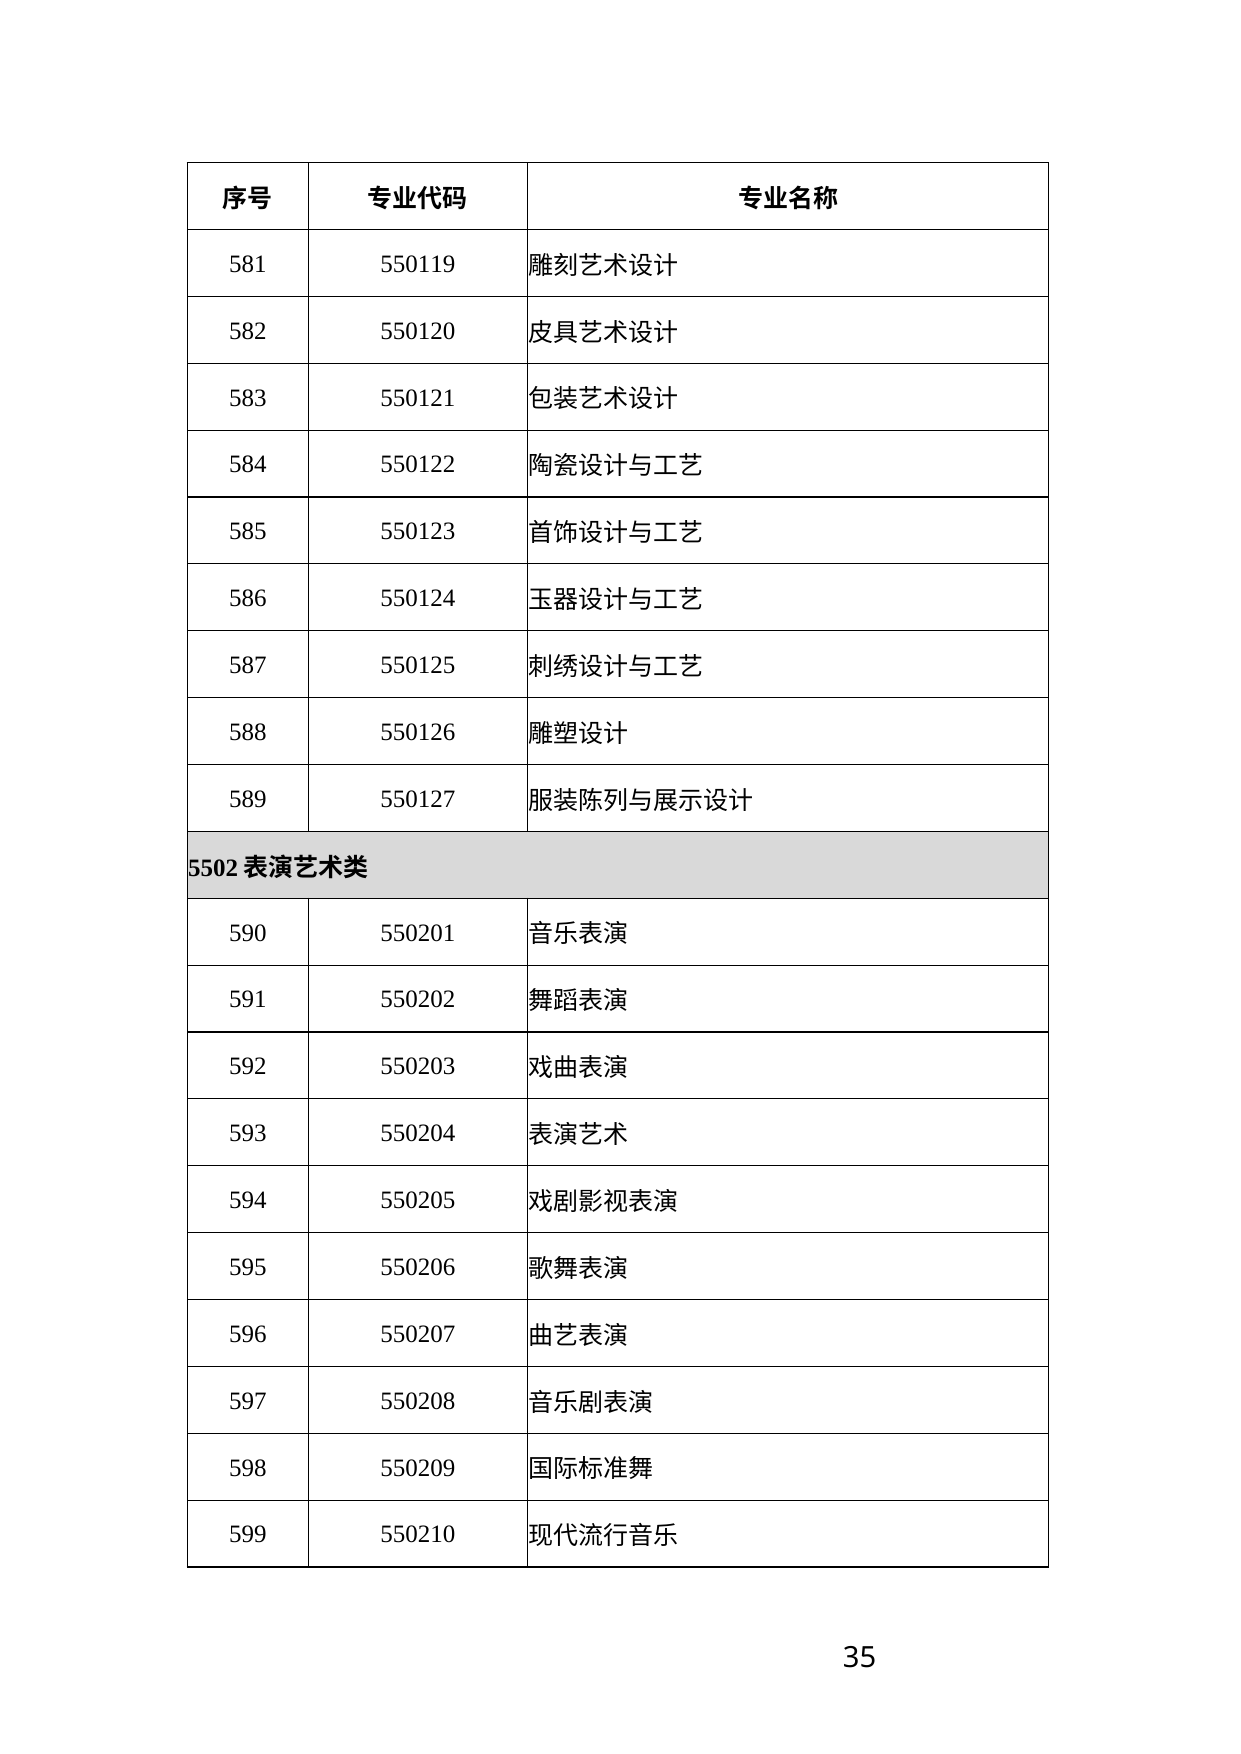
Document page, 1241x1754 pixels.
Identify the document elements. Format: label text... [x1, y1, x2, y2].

table_cell 曲艺表演 [528, 1300, 1048, 1366]
table_header 序号 [188, 163, 308, 229]
table_cell 刺绣设计与工艺 [528, 631, 1048, 697]
table_cell 590 [188, 899, 308, 964]
table_cell 歌舞表演 [528, 1233, 1048, 1299]
table_cell 玉器设计与工艺 [528, 564, 1048, 630]
table_cell 表演艺术 [528, 1099, 1048, 1165]
table_cell 588 [188, 698, 308, 764]
table_cell 音乐表演 [528, 899, 1048, 964]
table_cell 550122 [309, 431, 527, 496]
table_cell 582 [188, 297, 308, 363]
table_cell 550201 [309, 899, 527, 964]
table_cell 596 [188, 1300, 308, 1366]
table_cell 皮具艺术设计 [528, 297, 1048, 363]
table_cell 550205 [309, 1166, 527, 1232]
table_cell 591 [188, 966, 308, 1031]
table_cell 现代流行音乐 [528, 1501, 1048, 1566]
table_cell 550125 [309, 631, 527, 697]
table_header 专业名称 [528, 163, 1048, 229]
table_cell 587 [188, 631, 308, 697]
table_header 专业代码 [309, 163, 527, 229]
table_cell 戏剧影视表演 [528, 1166, 1048, 1232]
table_cell 550126 [309, 698, 527, 764]
table_cell 586 [188, 564, 308, 630]
table_cell 550209 [309, 1434, 527, 1499]
table_cell 550208 [309, 1367, 527, 1433]
table_cell 581 [188, 230, 308, 296]
table_cell 585 [188, 498, 308, 563]
table_cell 550123 [309, 498, 527, 563]
table_cell 550202 [309, 966, 527, 1031]
table_cell 599 [188, 1501, 308, 1566]
table_cell 598 [188, 1434, 308, 1499]
table_cell 550206 [309, 1233, 527, 1299]
table_cell 国际标准舞 [528, 1434, 1048, 1499]
table_cell 舞蹈表演 [528, 966, 1048, 1031]
table_cell 服装陈列与展示设计 [528, 765, 1048, 831]
table_cell 583 [188, 364, 308, 429]
table_cell 陶瓷设计与工艺 [528, 431, 1048, 496]
table_cell 589 [188, 765, 308, 831]
table_cell 雕塑设计 [528, 698, 1048, 764]
table_cell 包装艺术设计 [528, 364, 1048, 429]
table_cell 戏曲表演 [528, 1033, 1048, 1098]
table_cell 597 [188, 1367, 308, 1433]
table_cell 595 [188, 1233, 308, 1299]
table_cell 音乐剧表演 [528, 1367, 1048, 1433]
table_cell 首饰设计与工艺 [528, 498, 1048, 563]
table_cell 550204 [309, 1099, 527, 1165]
table_cell 550207 [309, 1300, 527, 1366]
table_cell 550120 [309, 297, 527, 363]
table_cell 593 [188, 1099, 308, 1165]
table_cell 550124 [309, 564, 527, 630]
table_cell 550127 [309, 765, 527, 831]
table_cell 584 [188, 431, 308, 496]
table_cell 550203 [309, 1033, 527, 1098]
table_cell 592 [188, 1033, 308, 1098]
table_cell 594 [188, 1166, 308, 1232]
table_cell 雕刻艺术设计 [528, 230, 1048, 296]
table_cell 550210 [309, 1501, 527, 1566]
table_cell 550121 [309, 364, 527, 429]
table_cell 5502表演艺术类 [188, 832, 1048, 898]
table_cell 550119 [309, 230, 527, 296]
